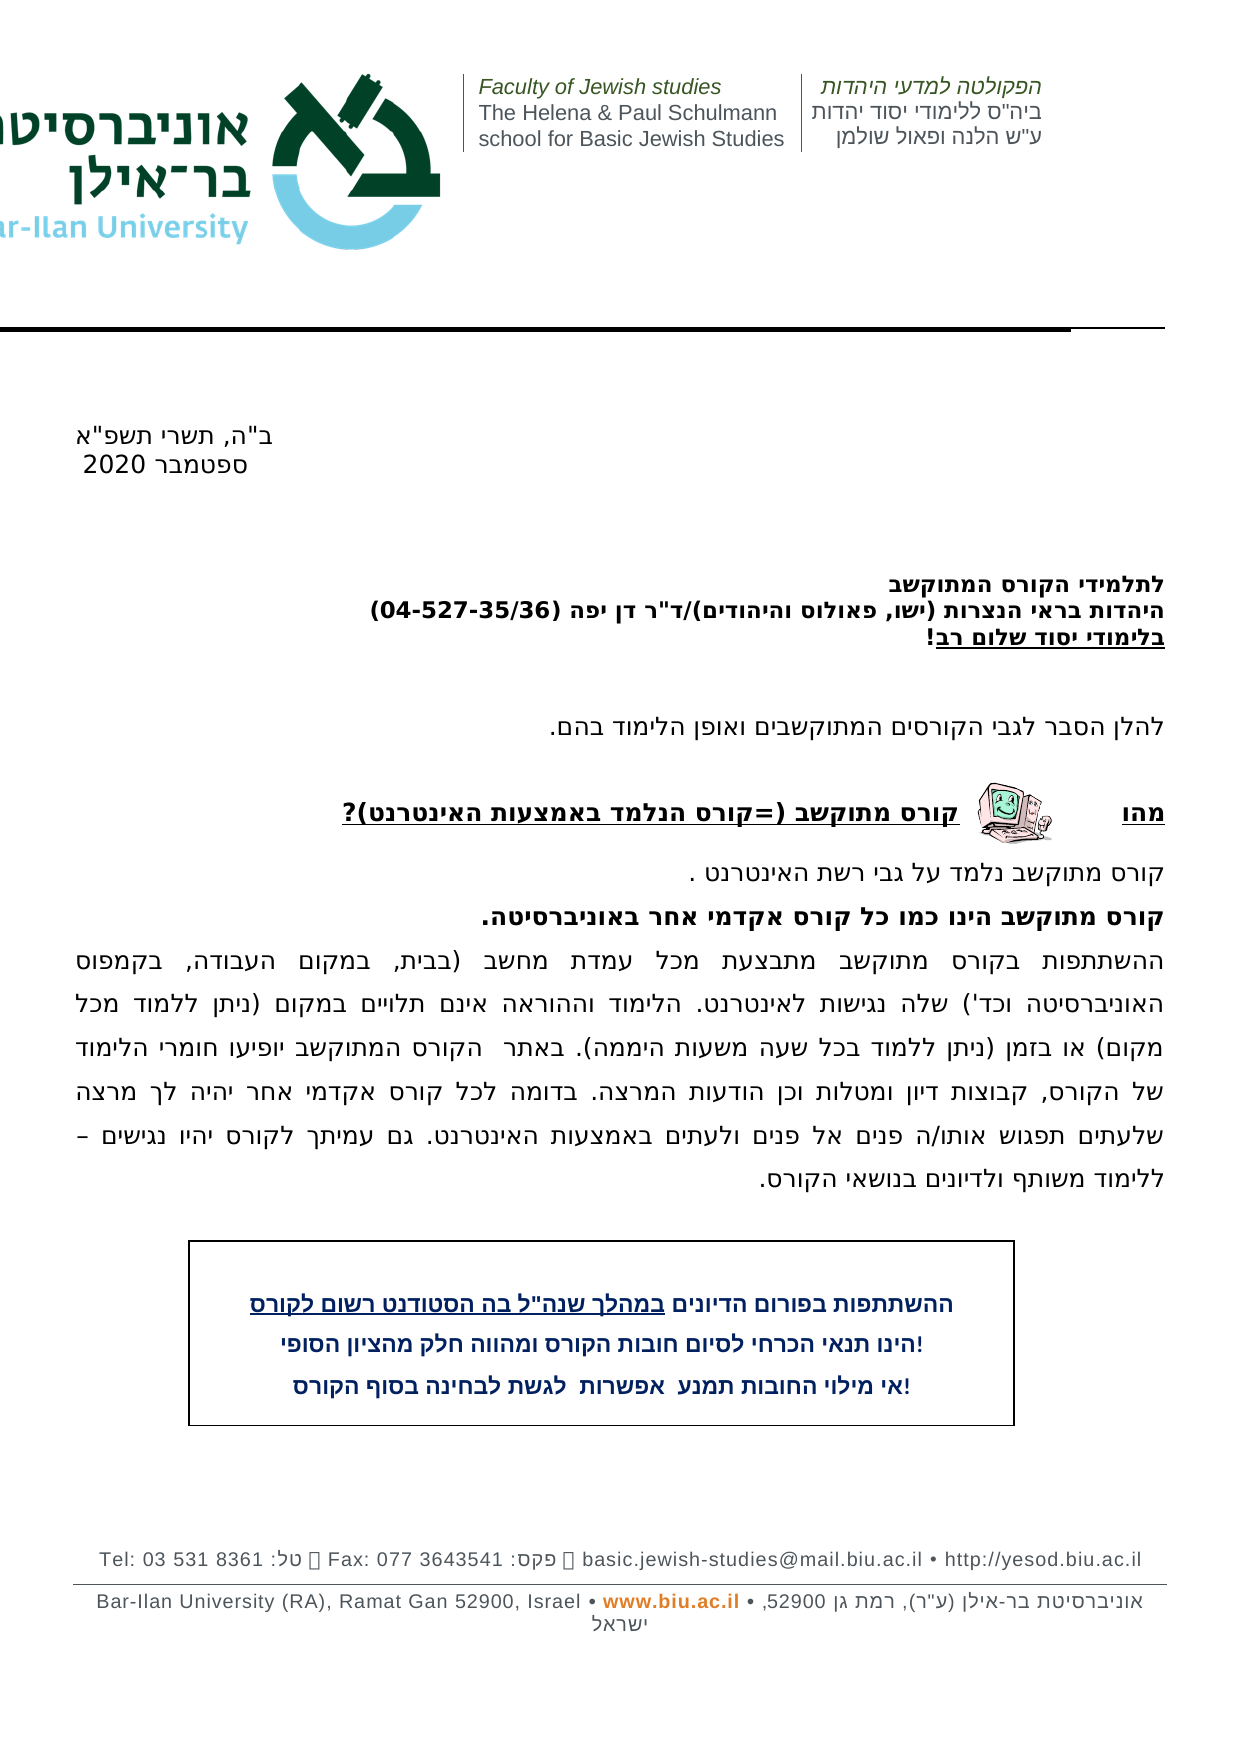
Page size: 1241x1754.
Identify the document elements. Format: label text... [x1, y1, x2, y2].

subtitle מהו קורס מתוקשב (=קורס הנלמד באמצעות האינטרנט)? [75, 799, 981, 828]
subtitle בלימודי יסוד שלום רב! [75, 624, 1165, 651]
subtitle לתלמידי הקורס המתוקשב [75, 571, 1165, 598]
text ספטמבר 2020 [75, 450, 1165, 479]
subtitle מהו קורס מתוקשב (=קורס הנלמד באמצעות האינטרנט)? [1036, 799, 1165, 828]
text ב"ה, תשרי תשפ"א [75, 421, 1165, 450]
picture [0, 73, 441, 250]
text קורס מתוקשב הינו כמו כל קורס אקדמי אחר באוניברסיטה. [75, 902, 1165, 931]
subtitle היהדות בראי הנצרות (ישו, פאולוס והיהודים)/ד"ר דן יפה (04-527-35/36) [75, 598, 1165, 624]
text קורס מתוקשב נלמד על גבי רשת האינטרנט . [75, 858, 1165, 887]
text ההשתתפות בקורס מתוקשב מתבצעת מכל עמדת מחשב (בבית, במקום העבודה, בקמפוס האוניברסיטה וכד') שלה נגישות לאינטרנט. הלימוד וההוראה אינם תלויים במקום (ניתן ללמוד מכל מקום) או בזמן (ניתן ללמוד בכל שעה משעות היממה). באתר הקורס המתוקשב יופיעו חומרי הלימוד של הקורס, קבוצות דיון ומטלות וכן הודעות המרצה. בדומה לכל קורס אקדמי אחר יהיה לך מרצה שלעתים תפגוש אותו/ה פנים אל פנים ולעתים באמצעות האינטרנט. גם עמיתך לקורס יהיו נגישים – ללימוד משותף ולדיונים בנושאי הקורס. [75, 946, 1165, 1194]
text להלן הסבר לגבי הקורסים המתוקשבים ואופן הלימוד בהם. [75, 712, 1165, 741]
